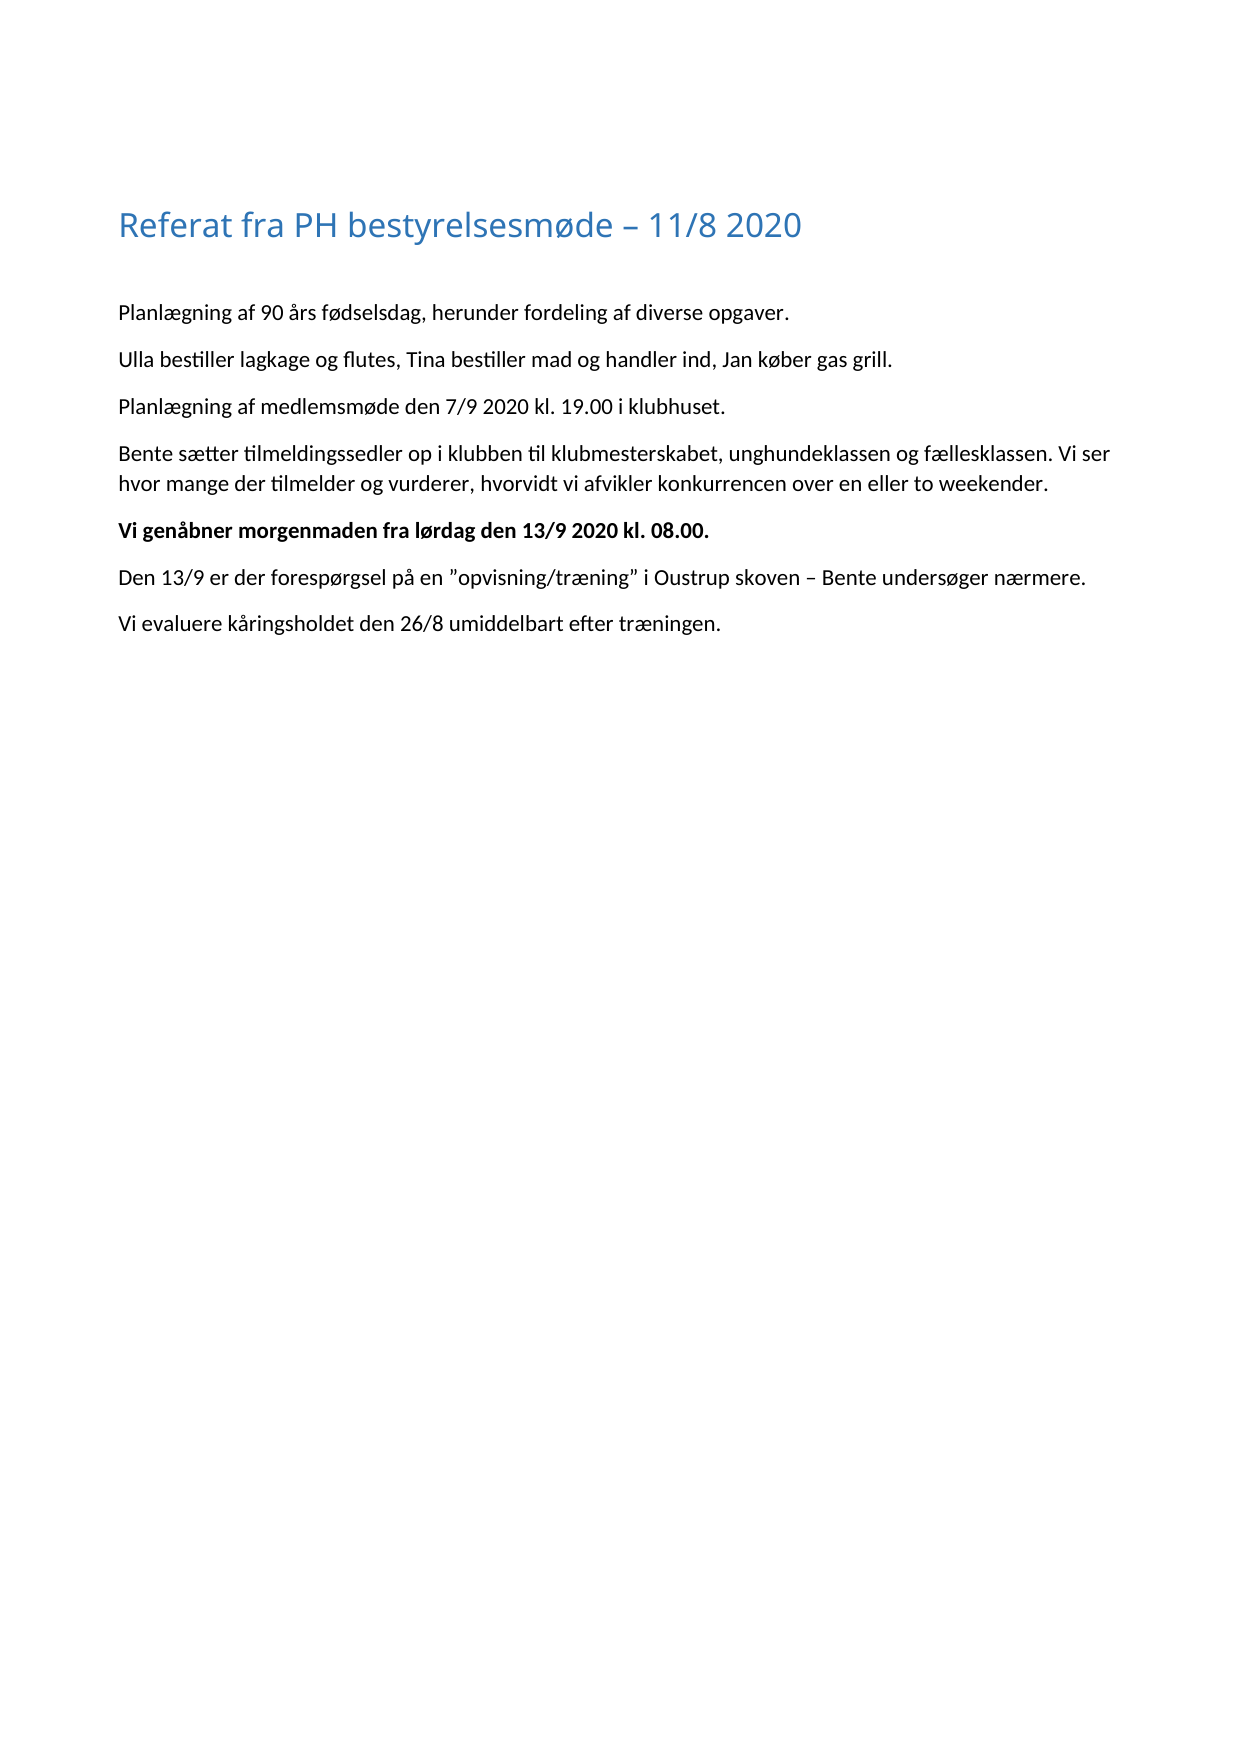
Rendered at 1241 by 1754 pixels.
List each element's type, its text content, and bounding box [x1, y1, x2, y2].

text Bente sætter tilmeldingssedler op i klubben til klubmesterskabet, unghundeklassen og fællesklassen. Vi ser hvor mange der tilmelder og vurderer, hvorvidt vi afvikler konkurrencen over en eller to weekender. [118, 439, 1122, 497]
text Planlægning af medlemsmøde den 7/9 2020 kl. 19.00 i klubhuset. [118, 392, 1122, 420]
subtitle Referat fra PH bestyrelsesmøde – 11/8 2020 [118, 202, 1122, 248]
text Vi genåbner morgenmaden fra lørdag den 13/9 2020 kl. 08.00. [118, 516, 1122, 544]
text Vi evaluere kåringsholdet den 26/8 umiddelbart efter træningen. [118, 609, 1122, 637]
text Ulla bestiller lagkage og flutes, Tina bestiller mad og handler ind, Jan køber gas grill. [118, 345, 1122, 373]
text Den 13/9 er der forespørgsel på en ”opvisning/træning” i Oustrup skoven – Bente undersøger nærmere. [118, 563, 1122, 591]
text Planlægning af 90 års fødselsdag, herunder fordeling af diverse opgaver. [118, 298, 1122, 326]
